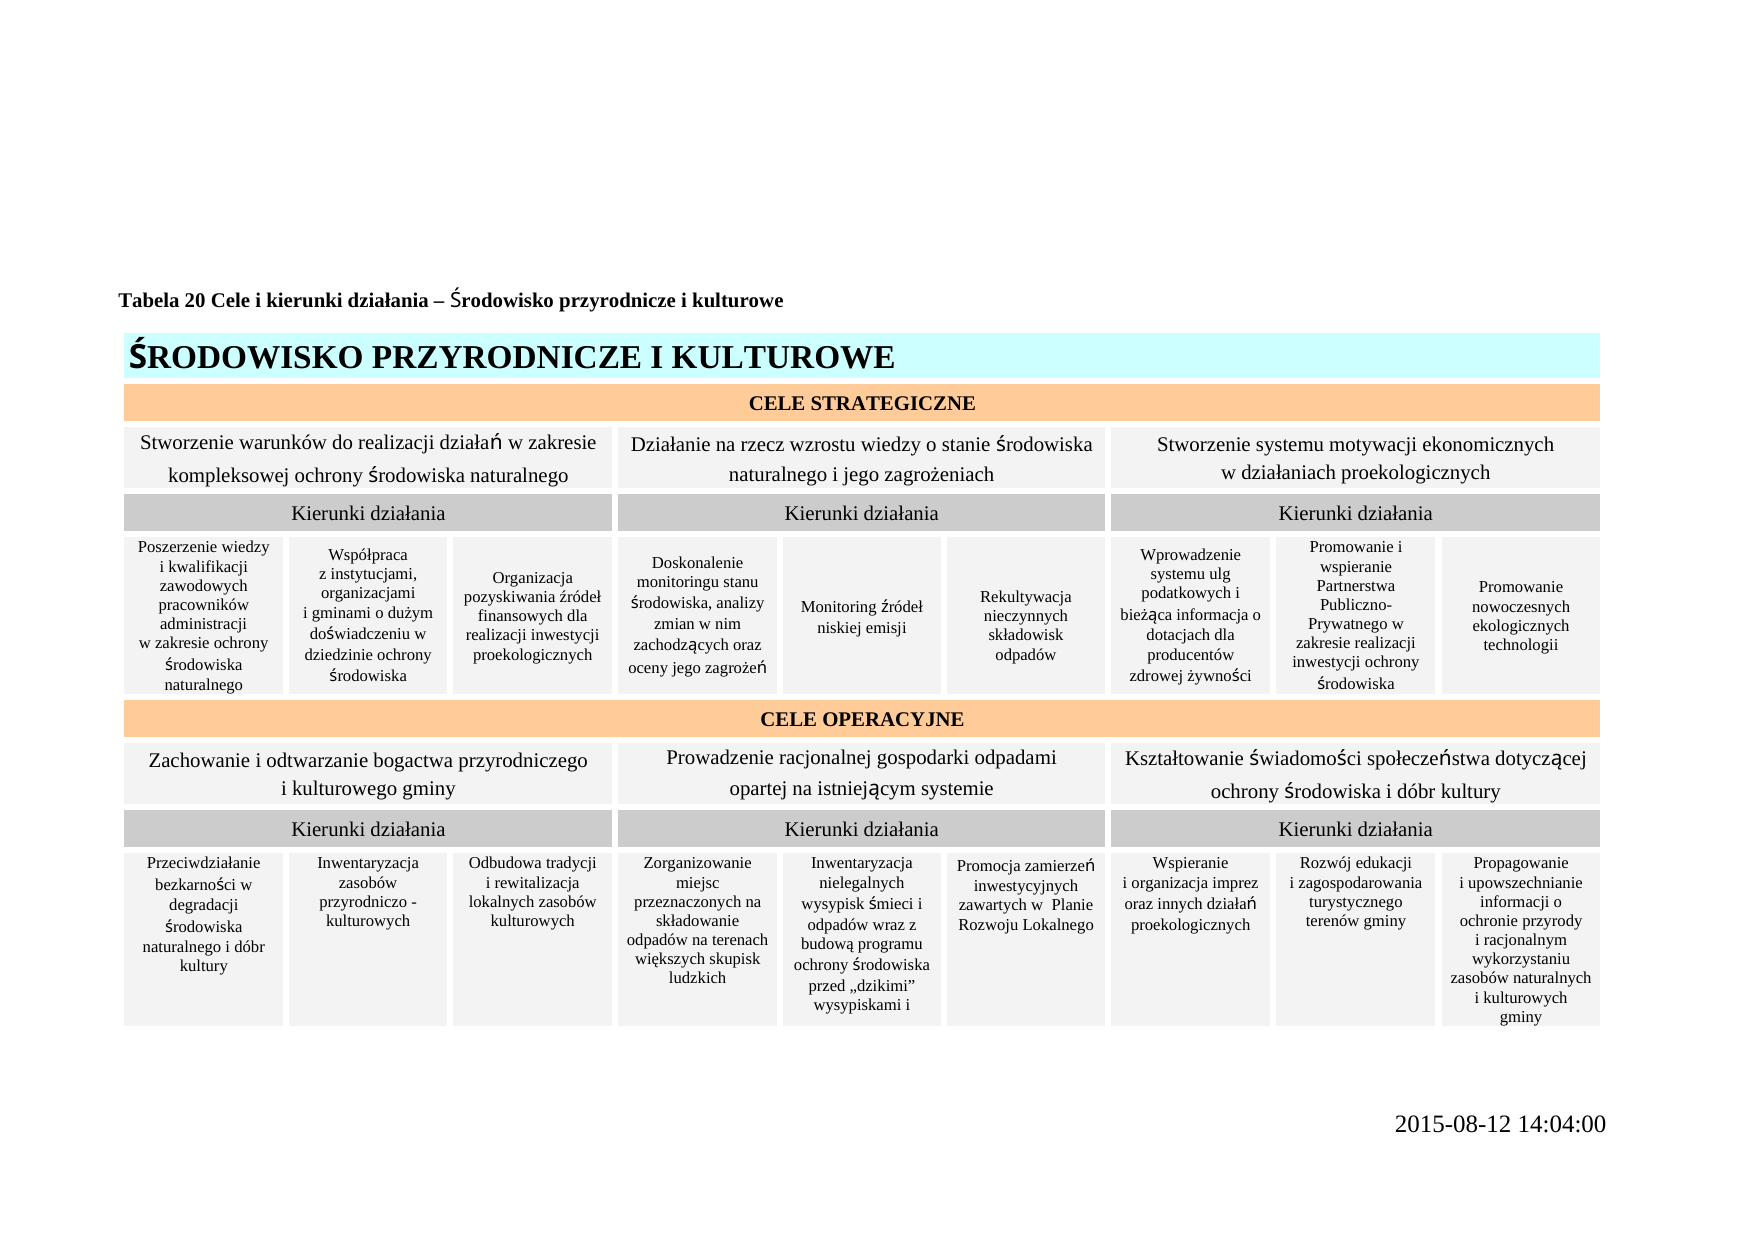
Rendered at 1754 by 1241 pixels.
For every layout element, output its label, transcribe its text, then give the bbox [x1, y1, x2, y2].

table_cell Doskonalenie monitoringu stanu środowiska, analizy zmian w nim zachodzących oraz oceny jego zagrożeń [618, 537, 777, 694]
table_cell Monitoring źródeł niskiej emisji [783, 537, 941, 694]
table_cell Prowadzenie racjonalnej gospodarki odpadami opartej na istniejącym systemie [618, 743, 1105, 804]
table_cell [289, 853, 447, 1026]
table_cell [1276, 853, 1435, 1026]
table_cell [1442, 853, 1600, 1026]
table_header ŚRODOWISKO PRZYRODNICZE I KULTUROWE [124, 333, 1600, 378]
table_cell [1111, 853, 1270, 1026]
table_cell CELE OPERACYJNE [124, 700, 1600, 737]
table_cell Promowanie nowoczesnych ekologicznych technologii [1442, 537, 1600, 694]
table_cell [453, 853, 612, 1026]
table_cell Kierunki działania [124, 494, 612, 531]
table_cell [947, 853, 1105, 1026]
table_cell Kształtowanie świadomości społeczeństwa dotyczącej ochrony środowiska i dóbr kultury [1111, 743, 1600, 804]
table_cell Kierunki działania [1111, 494, 1600, 531]
table_cell Działanie na rzecz wzrostu wiedzy o stanie środowiska naturalnego i jego zagrożeniach [618, 427, 1105, 488]
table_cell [124, 853, 283, 1026]
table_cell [783, 853, 941, 1026]
table_cell Poszerzenie wiedzy i kwalifikacji zawodowych pracowników administracji w zakresie ochrony środowiska naturalnego [124, 537, 283, 694]
table_cell Współpraca z instytucjami, organizacjami i gminami o dużym doświadczeniu w dziedzinie ochrony środowiska [289, 537, 447, 694]
table_cell Organizacja pozyskiwania źródeł finansowych dla realizacji inwestycji proekologicznych [453, 537, 612, 694]
table_cell Wprowadzenie systemu ulg podatkowych i bieżąca informacja o dotacjach dla producentów zdrowej żywności [1111, 537, 1270, 694]
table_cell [618, 853, 777, 1026]
table_cell CELE STRATEGICZNE [124, 384, 1600, 421]
table_cell Stworzenie systemu motywacji ekonomicznych w działaniach proekologicznych [1111, 427, 1600, 488]
text Tabela 20 Cele i kierunki działania – Środowisko przyrodnicze i kulturowe [118, 285, 1606, 314]
table_cell Kierunki działania [618, 810, 1105, 847]
table_cell Stworzenie warunków do realizacji działań w zakresie kompleksowej ochrony środowiska naturalnego [124, 427, 612, 488]
table_cell Zachowanie i odtwarzanie bogactwa przyrodniczego i kulturowego gminy [124, 743, 612, 804]
table_cell Promowanie i wspieranie Partnerstwa Publiczno-Prywatnego w zakresie realizacji inwestycji ochrony środowiska [1276, 537, 1435, 694]
table_cell Rekultywacja nieczynnych składowisk odpadów [947, 537, 1105, 694]
table_cell Kierunki działania [124, 810, 612, 847]
table_cell Kierunki działania [618, 494, 1105, 531]
table_cell Kierunki działania [1111, 810, 1600, 847]
